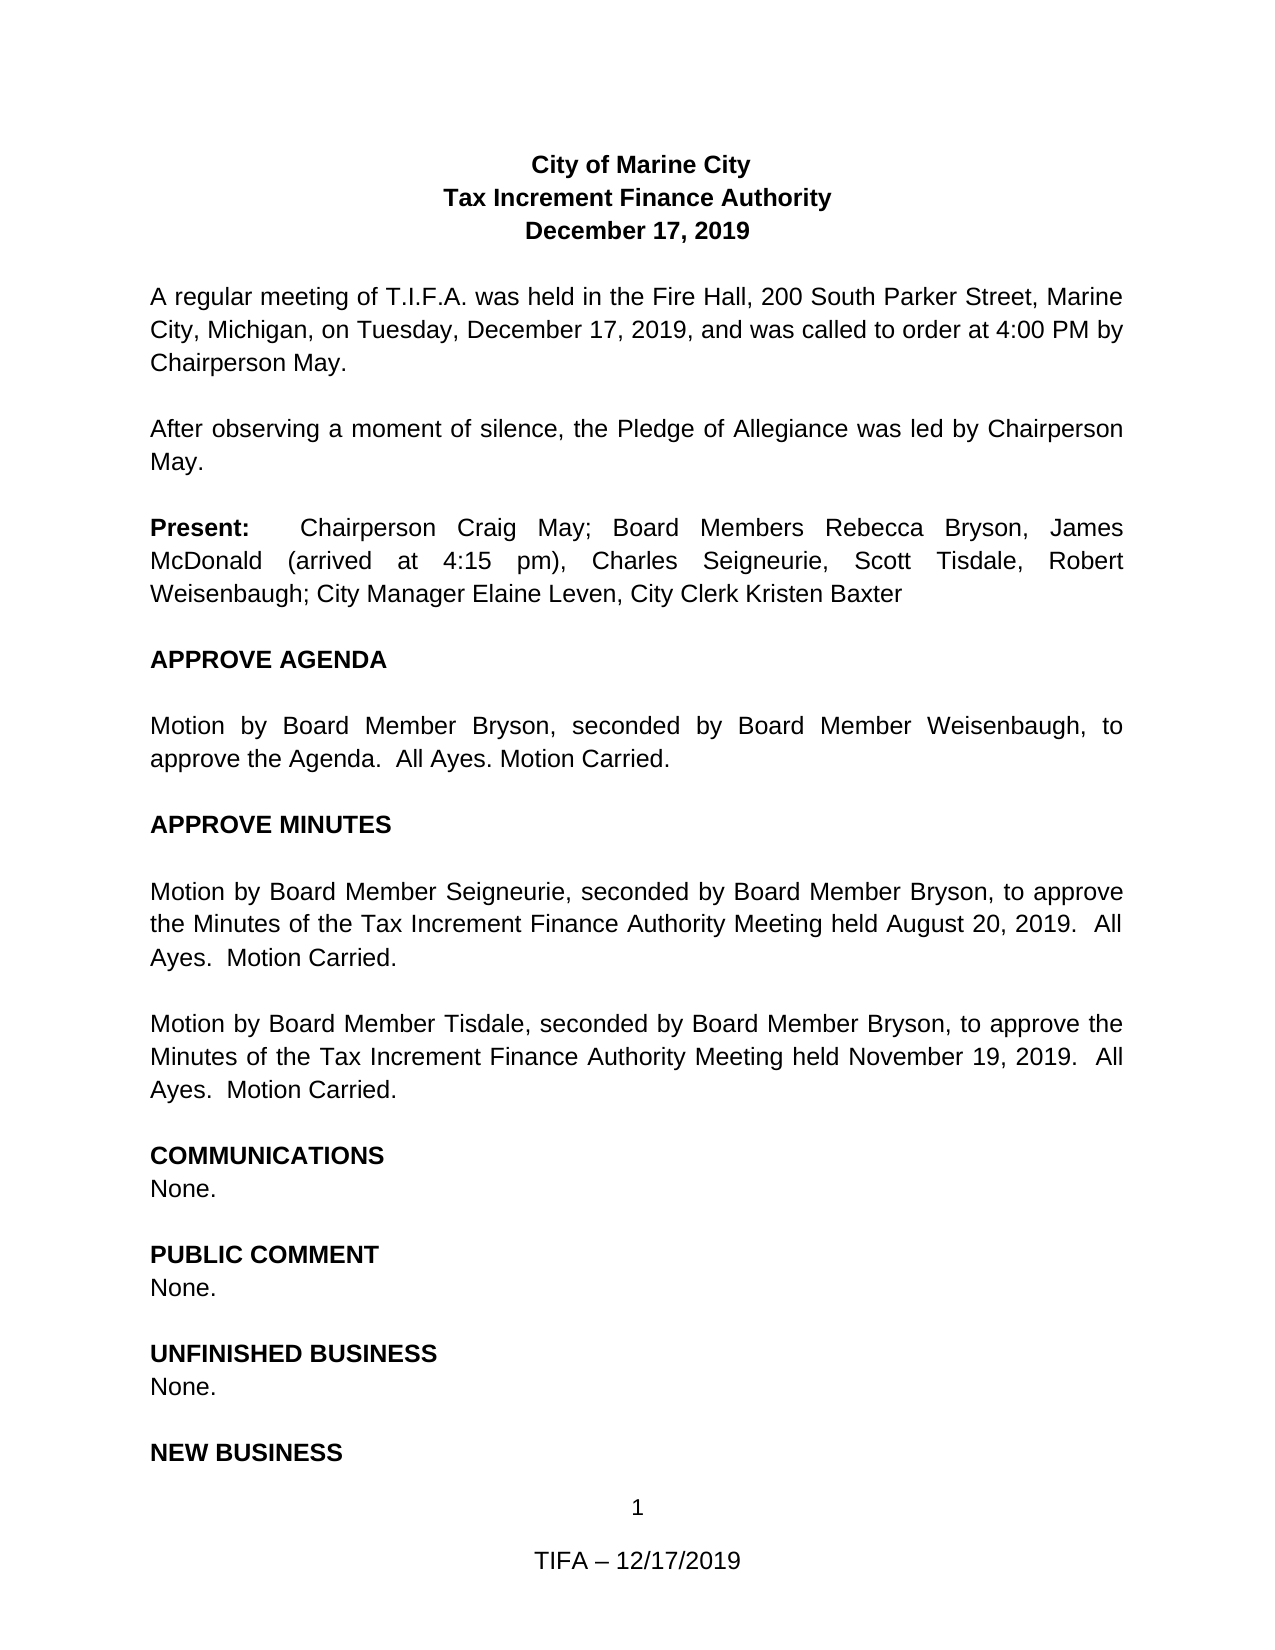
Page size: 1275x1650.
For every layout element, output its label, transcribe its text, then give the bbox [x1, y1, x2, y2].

text A regular meeting of T.I.F.A. was held in the Fire Hall, 200 South Parker Street, Marine City, Michigan, on Tuesday, December 17, 2019, and was called to order at 4:00 PM by Chairperson May. [150, 282, 1125, 377]
text Tax Increment Finance Authority [150, 183, 1125, 212]
text City of Marine City [150, 150, 1125, 179]
text APPROVE MINUTES [150, 810, 1125, 839]
list UNFINISHED BUSINESS [150, 1339, 1125, 1367]
text Present: Chairperson Craig May; Board Members Rebecca Bryson, James McDonald (arrived at 4:15 pm), Charles Seigneurie, Scott Tisdale, Robert Weisenbaugh; City Manager Elaine Leven, City Clerk Kristen Baxter [150, 513, 1125, 608]
list None. [150, 1372, 1125, 1401]
text Motion by Board Member Seigneurie, seconded by Board Member Bryson, to approve the Minutes of the Tax Increment Finance Authority Meeting held August 20, 2019. All Ayes. Motion Carried. [150, 876, 1125, 971]
text APPROVE AGENDA [150, 645, 1125, 674]
text PUBLIC COMMENT [150, 1240, 1125, 1268]
text Motion by Board Member Tisdale, seconded by Board Member Bryson, to approve the Minutes of the Tax Increment Finance Authority Meeting held November 19, 2019. All Ayes. Motion Carried. [150, 1008, 1125, 1103]
list NEW BUSINESS [150, 1438, 1125, 1467]
text December 17, 2019 [150, 216, 1125, 245]
text None. [150, 1174, 1125, 1202]
text COMMUNICATIONS [150, 1141, 1125, 1169]
list None. [150, 1273, 1125, 1301]
text After observing a moment of silence, the Pledge of Allegiance was led by Chairperson May. [150, 414, 1125, 476]
text Motion by Board Member Bryson, seconded by Board Member Weisenbaugh, to approve the Agenda. All Ayes. Motion Carried. [150, 711, 1125, 773]
